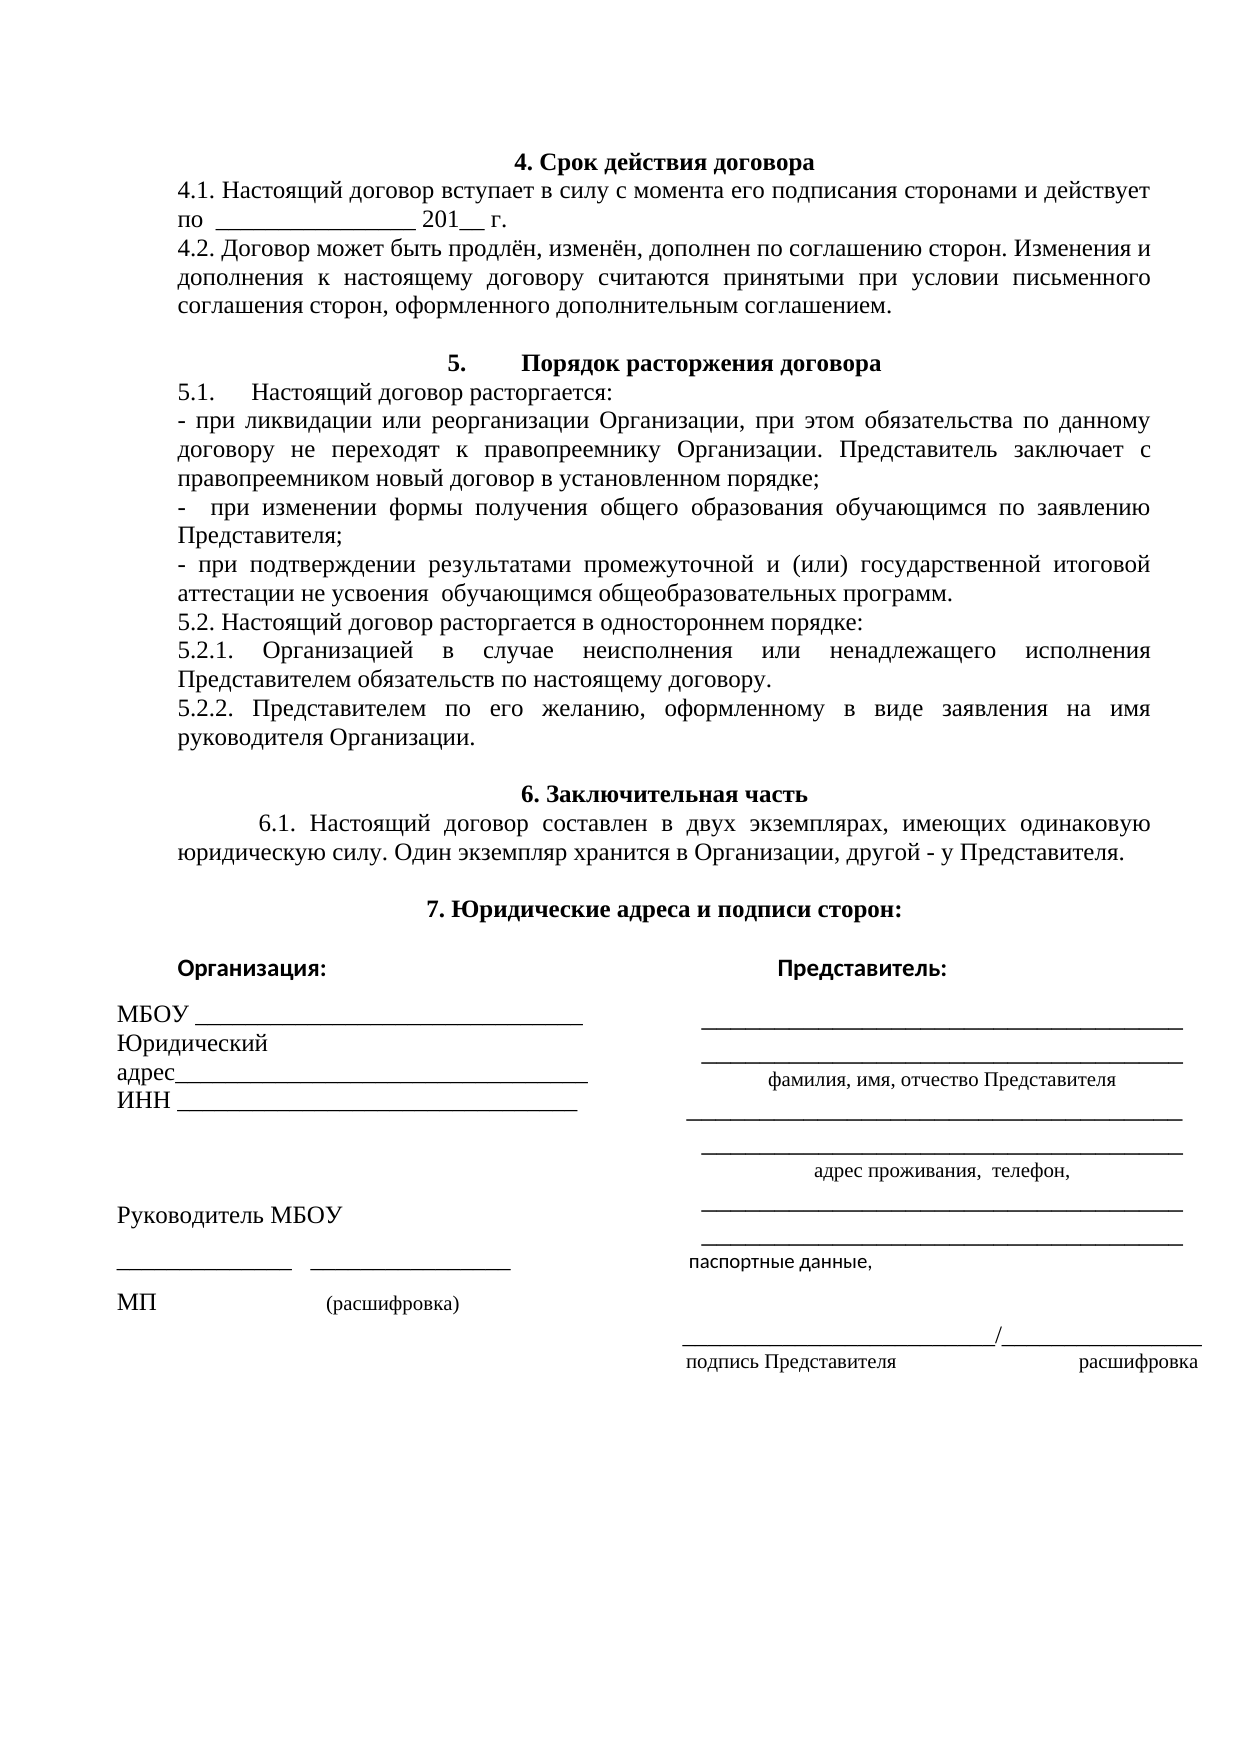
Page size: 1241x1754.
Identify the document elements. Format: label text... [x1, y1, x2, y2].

text 5.2. Настоящий договор расторгается в одностороннем порядке: [177, 607, 1152, 636]
text 7. Юридические адреса и подписи сторон: [177, 894, 1152, 923]
text Организация: Представитель: [177, 952, 1063, 982]
text 5.1. Настоящий договор расторгается: [177, 377, 1152, 406]
text 6.1. Настоящий договор составлен в двух экземплярах, имеющих одинаковую юридическую силу. Один экземпляр хранится в Организации, другой - у Представителя. [177, 808, 1152, 866]
text - при изменении формы получения общего образования обучающимся по заявлению Представителя; [177, 492, 1152, 549]
text 5. Порядок расторжения договора [177, 348, 1152, 377]
text - при ликвидации или реорганизации Организации, при этом обязательства по данному договору не переходят к правопреемнику Организации. Представитель заключает с правопреемником новый договор в установленном порядке; [177, 406, 1152, 492]
text 5.2.1. Организацией в случае неисполнения или ненадлежащего исполнения Представителем обязательств по настоящему договору. [177, 636, 1152, 693]
text 4.2. Договор может быть продлён, изменён, дополнен по соглашению сторон. Изменения и дополнения к настоящему договору считаются принятыми при условии письменного соглашения сторон, оформленного дополнительным соглашением. [177, 233, 1152, 319]
text 5.2.2. Представителем по его желанию, оформленному в виде заявления на имя руководителя Организации. [177, 693, 1152, 751]
text - при подтверждении результатами промежуточной и (или) государственной итоговой аттестации не усвоения обучающимся общеобразовательных программ. [177, 549, 1152, 607]
text 6. Заключительная часть [177, 779, 1152, 808]
table_header МБОУ _______________________________ Юридический адрес_________________________________ ИНН ________________________________ Руководитель МБОУ ______________ ________________ МП (расшифровка) [105, 999, 661, 1428]
text 4.1. Настоящий договор вступает в силу с момента его подписания сторонами и действует по ________________ 201__ г. [177, 176, 1152, 233]
table_header _________________________________ _________________________________ фамилия, имя, отчество Представителя __________________________________ _________________________________ адрес проживания, телефон, _________________________________ _________________________________ паспортные данные, _________________________/________________ подпись Представителя расшифровка [661, 999, 1223, 1428]
text 4. Срок действия договора [177, 147, 1152, 176]
